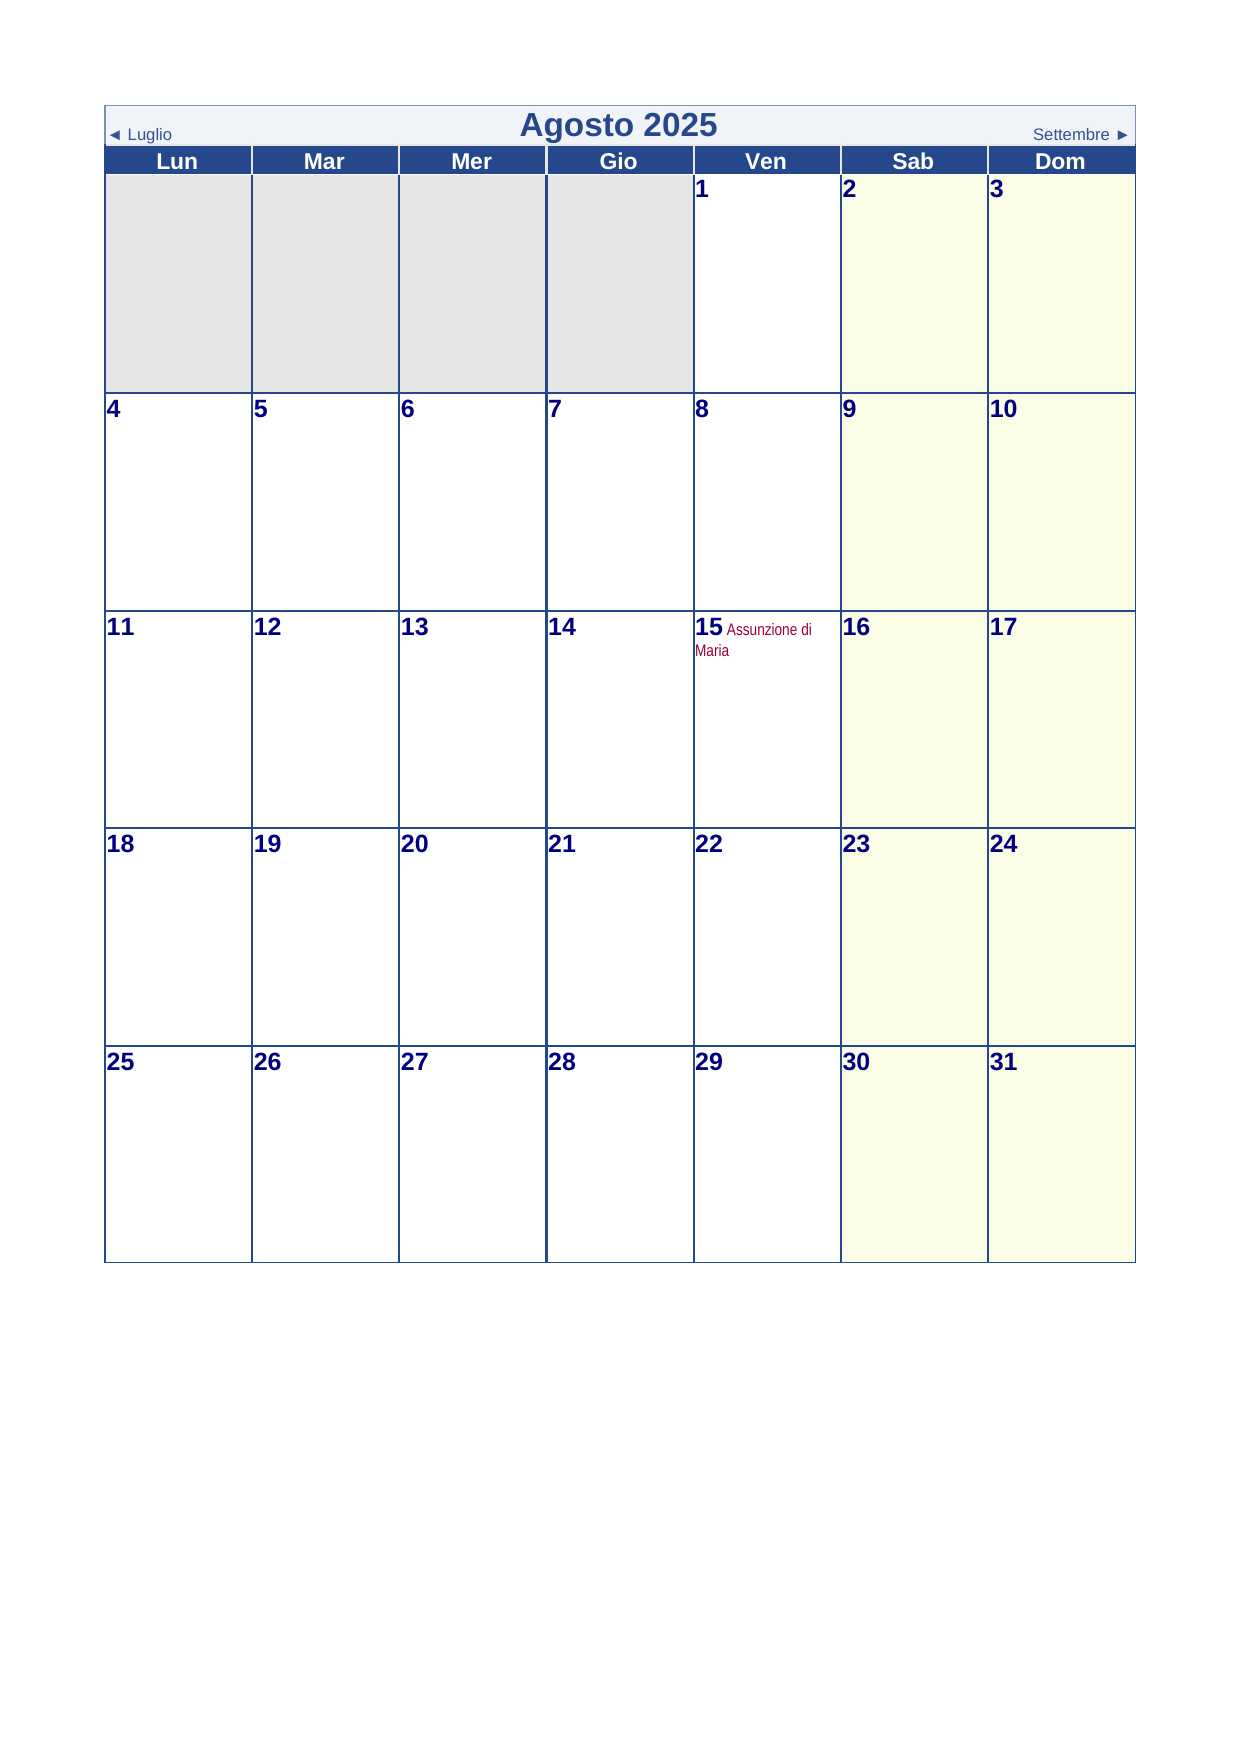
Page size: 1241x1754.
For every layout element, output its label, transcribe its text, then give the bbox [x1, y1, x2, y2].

table_cell Ven [695, 146, 840, 174]
table_cell Gio [548, 146, 693, 174]
table_cell Sab [842, 146, 987, 174]
table_cell 30 [842, 1047, 987, 1262]
table_cell 26 [253, 1047, 398, 1262]
table_cell [548, 175, 693, 392]
table_cell 1 [695, 175, 840, 392]
table_header ◄ Luglio [106, 106, 252, 144]
table_cell Dom [989, 146, 1135, 174]
table_cell 12 [253, 612, 398, 827]
table_cell 5 [253, 394, 398, 609]
table_cell Lun [106, 146, 251, 174]
table_cell 22 [695, 829, 840, 1044]
table_cell 16 [842, 612, 987, 827]
table_cell 3 [989, 175, 1135, 392]
table_cell 25 [106, 1047, 251, 1262]
table_cell [253, 175, 398, 392]
table_cell 23 [842, 829, 987, 1044]
table_cell 19 [253, 829, 398, 1044]
table_cell 31 [989, 1047, 1135, 1262]
table_cell 24 [989, 829, 1135, 1044]
table_header Settembre ► [988, 106, 1135, 144]
table_cell 8 [695, 394, 840, 609]
table_header Agosto 2025 [252, 106, 988, 144]
table_cell 21 [548, 829, 693, 1044]
table_cell 7 [548, 394, 693, 609]
table_cell 28 [548, 1047, 693, 1262]
table_cell 18 [106, 829, 251, 1044]
table_cell 15 Assunzione di Maria [695, 612, 840, 827]
table_cell 6 [400, 394, 545, 609]
table_cell Mar [253, 146, 398, 174]
table_cell 10 [989, 394, 1135, 609]
table_cell 13 [400, 612, 545, 827]
table_cell 11 [106, 612, 251, 827]
table_cell 20 [400, 829, 545, 1044]
table_cell 2 [842, 175, 987, 392]
table_cell 4 [106, 394, 251, 609]
table_cell 27 [400, 1047, 545, 1262]
table_cell [400, 175, 545, 392]
table_cell [106, 175, 251, 392]
table_cell 14 [548, 612, 693, 827]
table_cell Mer [400, 146, 545, 174]
table_cell 17 [989, 612, 1135, 827]
table_cell 9 [842, 394, 987, 609]
table_cell 29 [695, 1047, 840, 1262]
